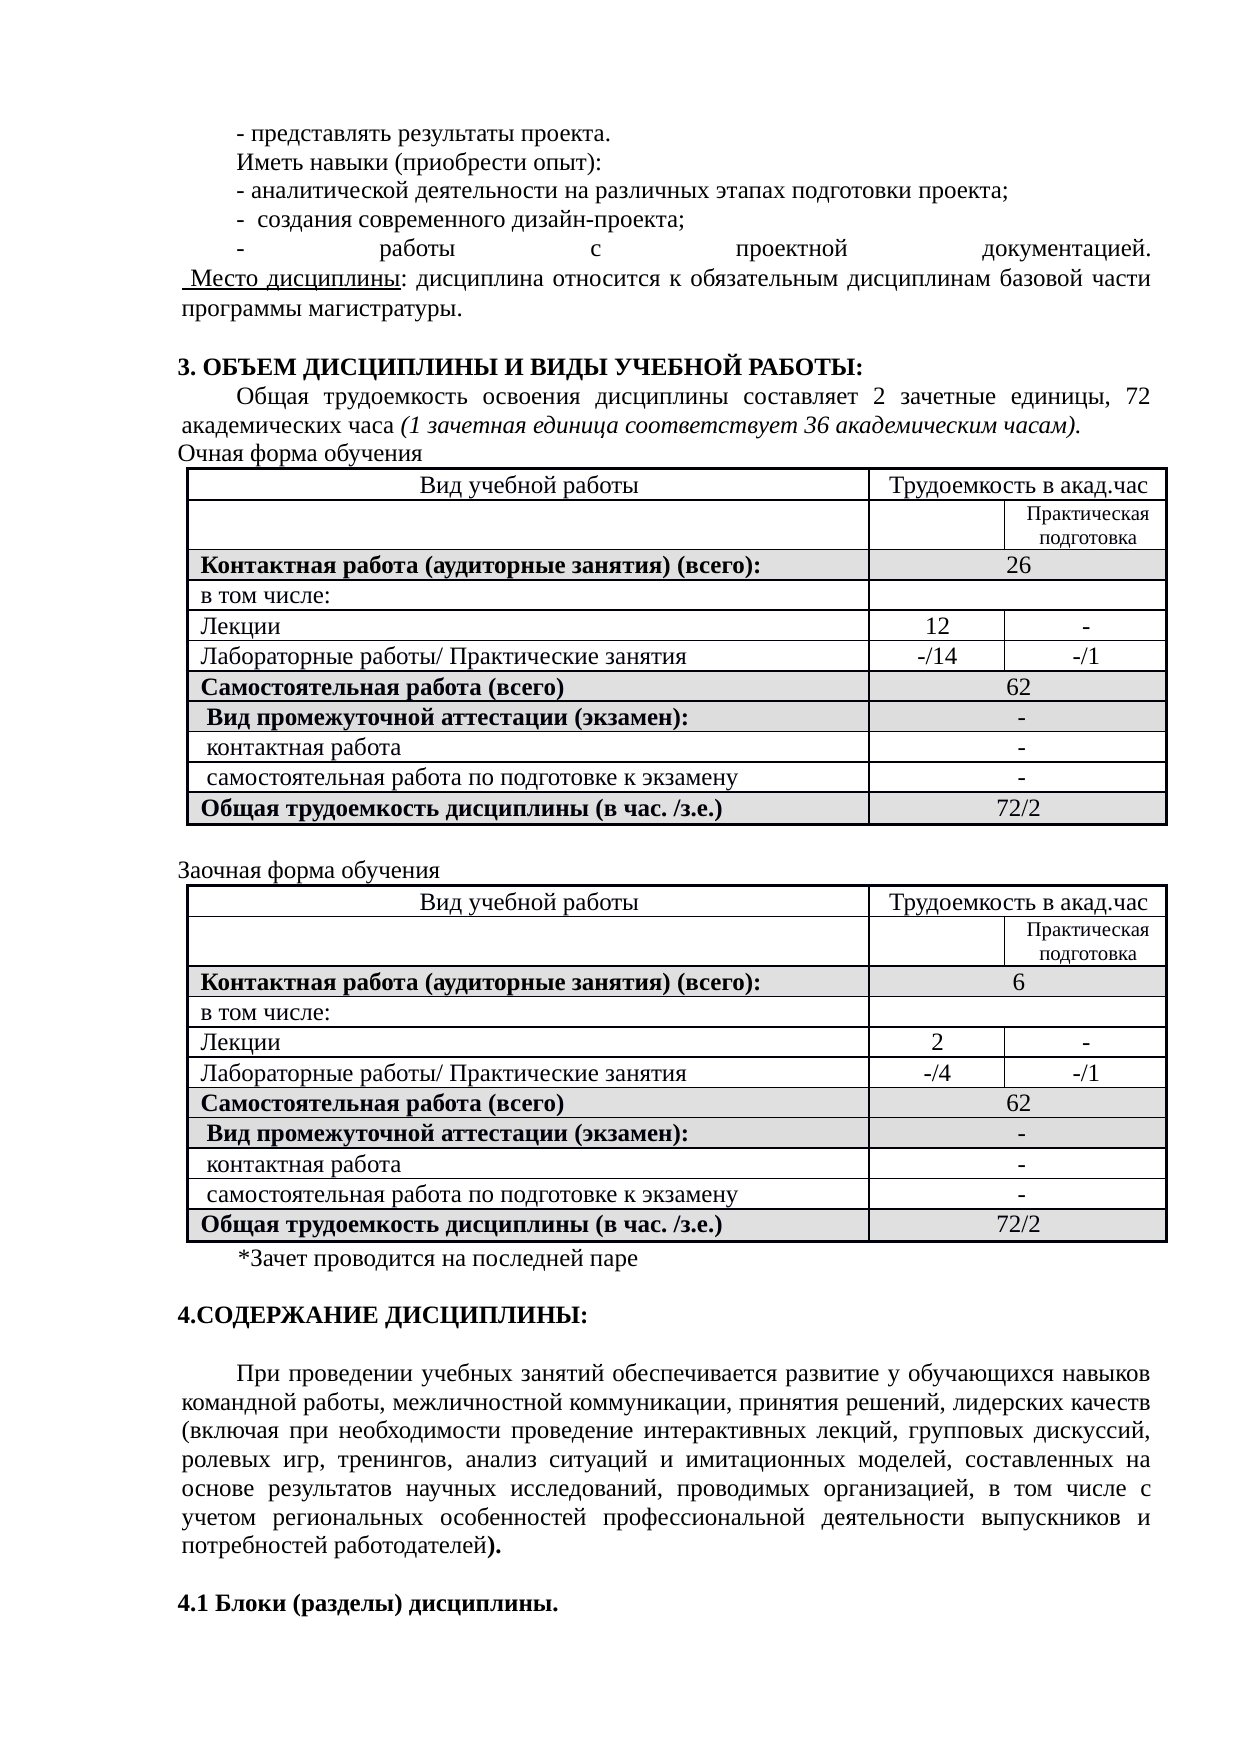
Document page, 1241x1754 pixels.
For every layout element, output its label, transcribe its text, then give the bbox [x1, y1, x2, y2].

table_cell в том числе: [189, 581, 868, 609]
text Общая трудоемкость освоения дисциплины составляет 2 зачетные единицы, 72 академических часа (1 зачетная единица соответствует 36 академическим часам). [181, 381, 1152, 438]
text 4.1 Блоки (разделы) дисциплины. [177, 1588, 1152, 1617]
table_cell -/14 [870, 641, 1004, 670]
table_header Вид учебной работы [189, 470, 868, 499]
text - создания современного дизайн-проекта; [177, 204, 1152, 233]
table_cell 62 [870, 1088, 1165, 1117]
table_cell 12 [870, 611, 1004, 640]
text Очная форма обучения [177, 438, 1152, 467]
table_header Трудоемкость в акад.час [870, 887, 1165, 916]
table_cell - [870, 763, 1165, 791]
text *Зачет проводится на последней паре [181, 1243, 1152, 1272]
table_cell - [870, 732, 1165, 761]
table_cell Общая трудоемкость дисциплины (в час. /з.е.) [189, 1210, 868, 1240]
table_cell Вид промежуточной аттестации (экзамен): [189, 1118, 868, 1147]
table_cell [189, 501, 868, 549]
text 3. Объем дисциплины и виды учебной работы: [177, 352, 1152, 381]
text При проведении учебных занятий обеспечивается развитие у обучающихся навыков командной работы, межличностной коммуникации, принятия решений, лидерских качеств (включая при необходимости проведение интерактивных лекций, групповых дискуссий, ролевых игр, тренингов, анализ ситуаций и имитационных моделей, составленных на основе результатов научных исследований, проводимых организацией, в том числе с учетом региональных особенностей профессиональной деятельности выпускников и потребностей работодателей). [181, 1358, 1152, 1559]
text Иметь навыки (приобрести опыт): [177, 147, 1152, 176]
table_cell Самостоятельная работа (всего) [189, 672, 868, 700]
table_cell Лабораторные работы/ Практические занятия [189, 1058, 868, 1087]
table_cell Контактная работа (аудиторные занятия) (всего): [189, 967, 868, 996]
table_cell 2 [870, 1028, 1004, 1056]
table_cell - [1005, 611, 1165, 640]
table_cell - [870, 1179, 1165, 1208]
table_cell [870, 917, 1004, 965]
table_cell в том числе: [189, 997, 868, 1026]
table_cell [870, 501, 1004, 549]
table_cell [870, 581, 1165, 609]
text - аналитической деятельности на различных этапах подготовки проекта; [177, 176, 1152, 204]
table_cell 62 [870, 672, 1165, 700]
text Заочная форма обучения [177, 855, 1152, 884]
table_cell 6 [870, 967, 1165, 996]
table_cell Практическая подготовка [1005, 917, 1165, 965]
table_cell [870, 997, 1165, 1026]
table_cell Самостоятельная работа (всего) [189, 1088, 868, 1117]
table_cell Практическая подготовка [1005, 501, 1165, 549]
table_cell Общая трудоемкость дисциплины (в час. /з.е.) [189, 793, 868, 823]
table_cell самостоятельная работа по подготовке к экзамену [189, 1179, 868, 1208]
table_cell - [1005, 1028, 1165, 1056]
table_cell Лекции [189, 1028, 868, 1056]
table_cell 72/2 [870, 793, 1165, 823]
table_cell - [870, 702, 1165, 731]
table_cell [189, 917, 868, 965]
table_cell -/1 [1005, 641, 1165, 670]
table_cell -/1 [1005, 1058, 1165, 1087]
table_header Трудоемкость в акад.час [870, 470, 1165, 499]
table_cell -/4 [870, 1058, 1004, 1087]
table_cell контактная работа [189, 732, 868, 761]
table_cell контактная работа [189, 1149, 868, 1177]
table_header Вид учебной работы [189, 887, 868, 916]
table_cell Лабораторные работы/ Практические занятия [189, 641, 868, 670]
table_cell Контактная работа (аудиторные занятия) (всего): [189, 550, 868, 579]
table_cell самостоятельная работа по подготовке к экзамену [189, 763, 868, 791]
text - работы с проектной документацией. Место дисциплины: дисциплина относится к обязательным дисциплинам базовой части программы магистратуры. [181, 233, 1152, 322]
table_cell Вид промежуточной аттестации (экзамен): [189, 702, 868, 731]
table_cell 26 [870, 550, 1165, 579]
table_cell - [870, 1118, 1165, 1147]
table_cell Лекции [189, 611, 868, 640]
text - представлять результаты проекта. [177, 118, 1152, 147]
table_cell - [870, 1149, 1165, 1177]
text 4.СОДЕРЖАНИЕ ДИСЦИПЛИНЫ: [177, 1300, 1152, 1329]
table_cell 72/2 [870, 1210, 1165, 1240]
